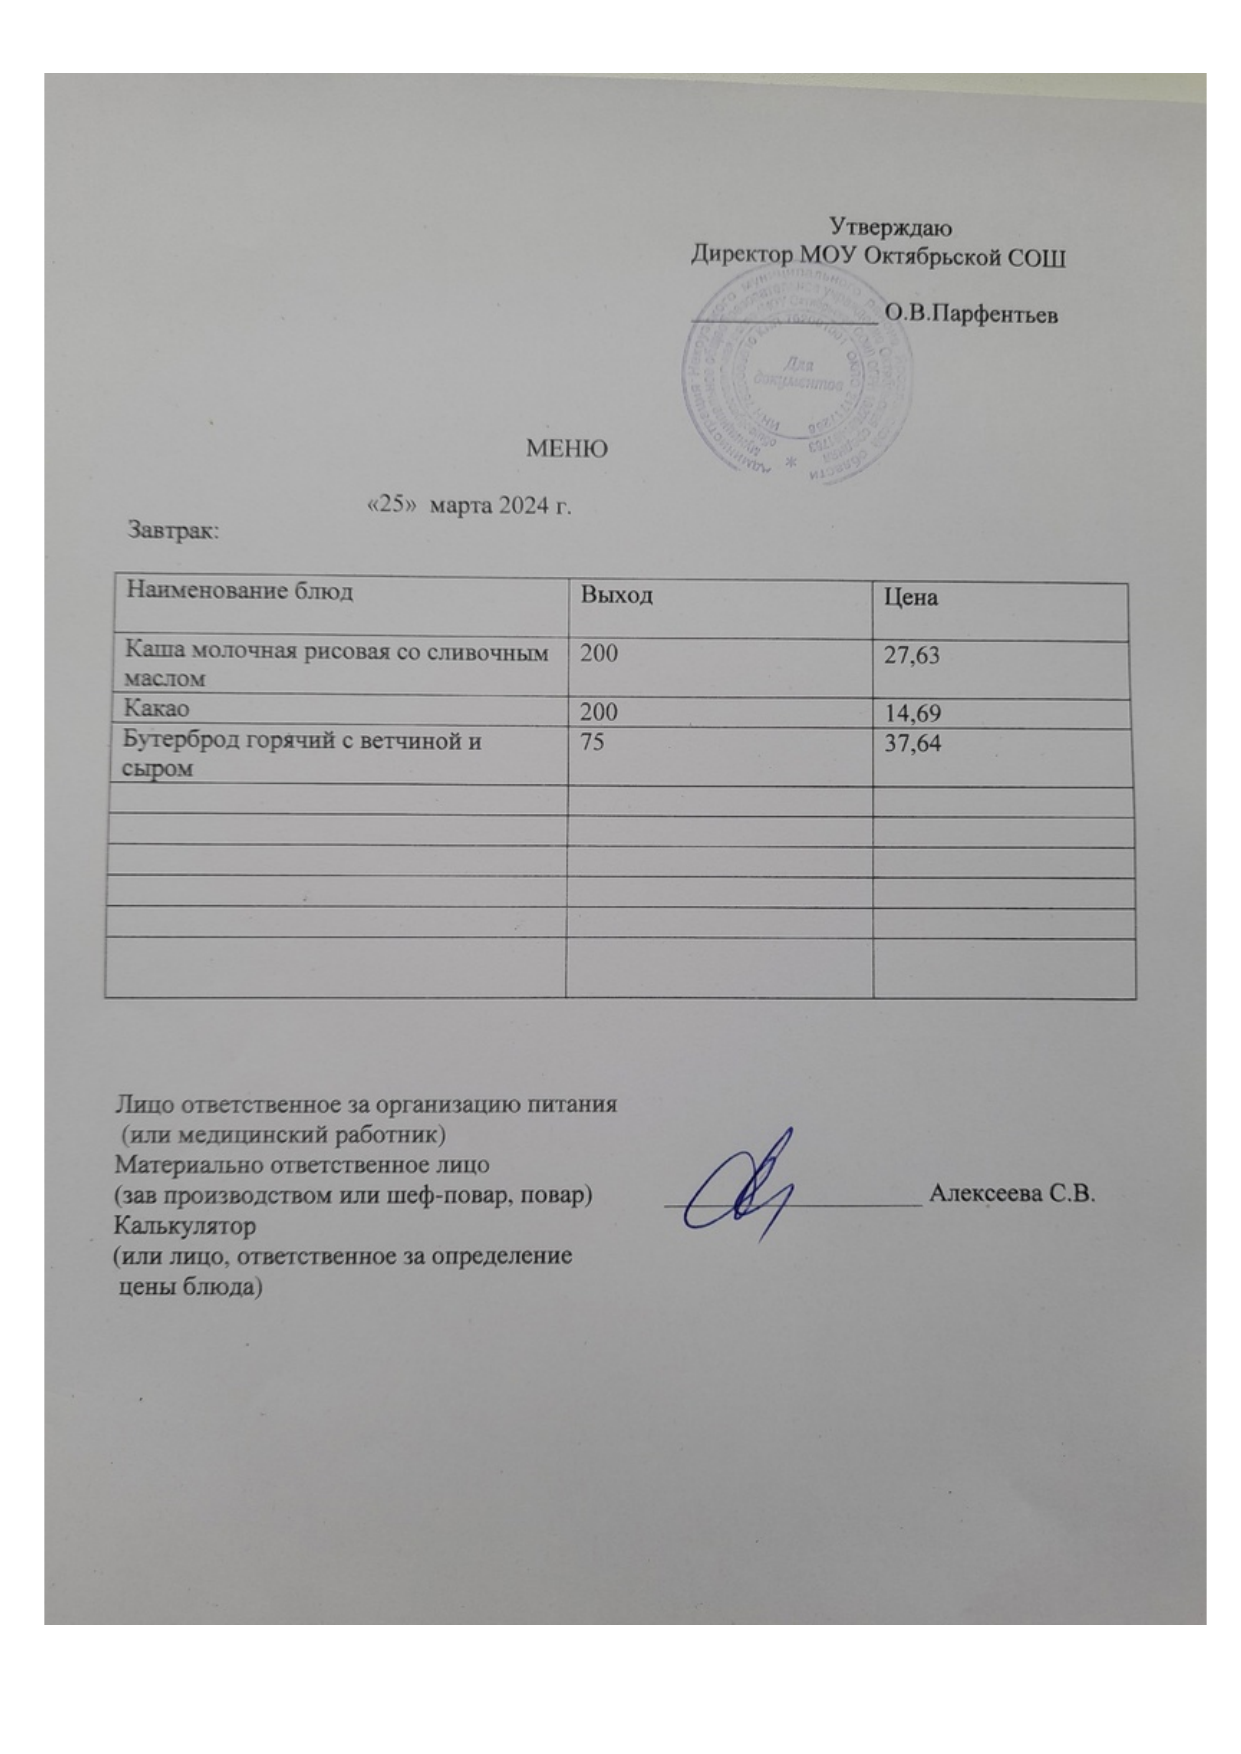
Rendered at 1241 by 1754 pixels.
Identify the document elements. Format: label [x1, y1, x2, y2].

picture [44, 73, 1207, 1625]
